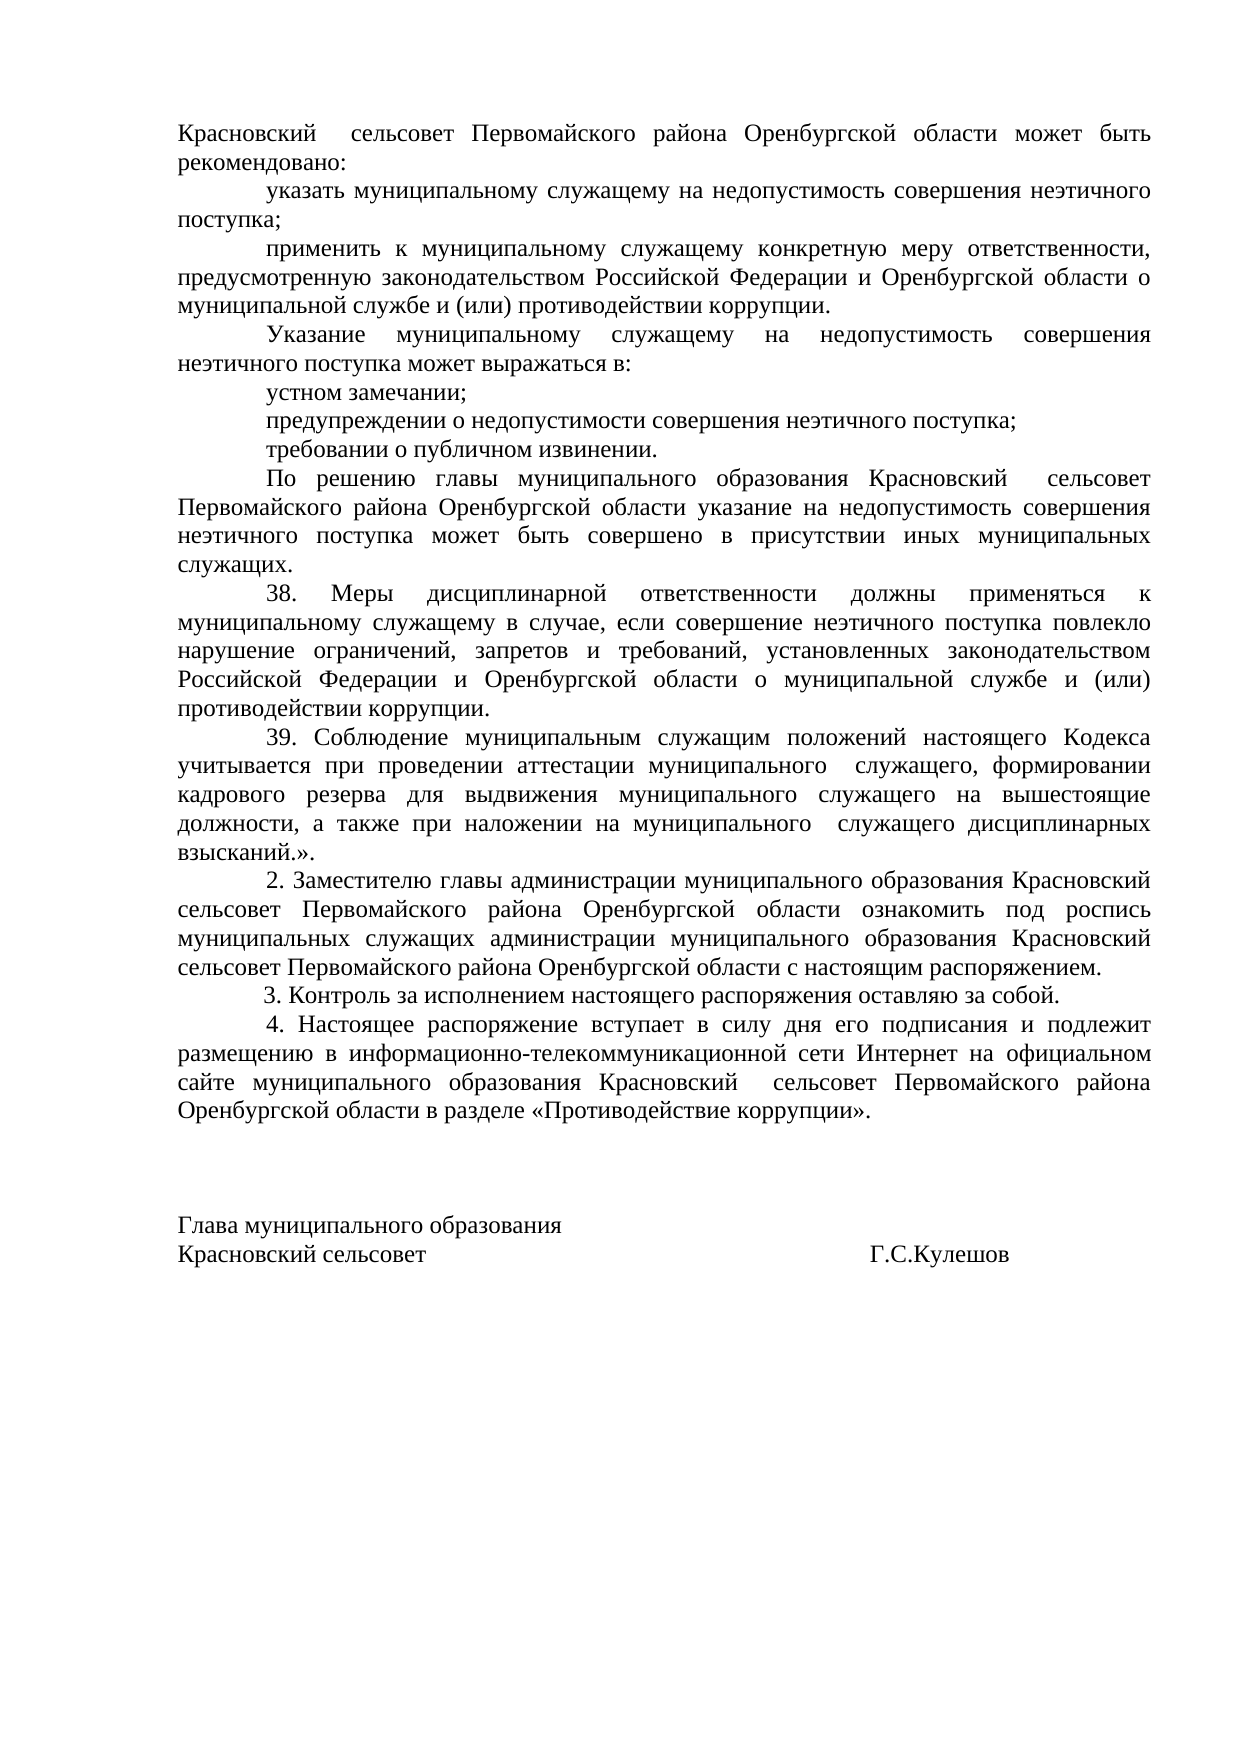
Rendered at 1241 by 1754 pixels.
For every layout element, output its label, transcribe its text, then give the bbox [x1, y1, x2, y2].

text указать муниципальному служащему на недопустимость совершения неэтичного поступка; [177, 176, 1152, 233]
text 38. Меры дисциплинарной ответственности должны применяться к муниципальному служащему в случае, если совершение неэтичного поступка повлекло нарушение ограничений, запретов и требований, установленных законодательством Российской Федерации и Оренбургской области о муниципальной службе и (или) противодействии коррупции. [177, 578, 1152, 722]
text требовании о публичном извинении. [177, 434, 1152, 463]
text По решению главы муниципального образования Красновский сельсовет Первомайского района Оренбургской области указание на недопустимость совершения неэтичного поступка может быть совершено в присутствии иных муниципальных служащих. [177, 463, 1152, 578]
list 3. Контроль за исполнением настоящего распоряжения оставляю за собой. [238, 981, 1152, 1009]
text 2. Заместителю главы администрации муниципального образования Красновский сельсовет Первомайского района Оренбургской области ознакомить под роспись муниципальных служащих администрации муниципального образования Красновский сельсовет Первомайского района Оренбургской области с настоящим распоряжением. [177, 866, 1152, 981]
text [177, 118, 1152, 176]
text применить к муниципальному служащему конкретную меру ответственности, предусмотренную законодательством Российской Федерации и Оренбургской области о муниципальной службе и (или) противодействии коррупции. [177, 233, 1152, 319]
text устном замечании; [177, 377, 1152, 406]
text Красновский сельсовет Г.С.Кулешов [177, 1239, 1152, 1268]
text 39. Соблюдение муниципальным служащим положений настоящего Кодекса учитывается при проведении аттестации муниципального служащего, формировании кадрового резерва для выдвижения муниципального служащего на вышестоящие должности, а также при наложении на муниципального служащего дисциплинарных взысканий.». [177, 722, 1152, 866]
text Глава муниципального образования [177, 1211, 1152, 1239]
text предупреждении о недопустимости совершения неэтичного поступка; [177, 406, 1152, 434]
text 4. Настоящее распоряжение вступает в силу дня его подписания и подлежит размещению в информационно-телекоммуникационной сети Интернет на официальном сайте муниципального образования Красновский сельсовет Первомайского района Оренбургской области в разделе «Противодействие коррупции». [177, 1009, 1152, 1124]
text Указание муниципальному служащему на недопустимость совершения неэтичного поступка может выражаться в: [177, 319, 1152, 377]
